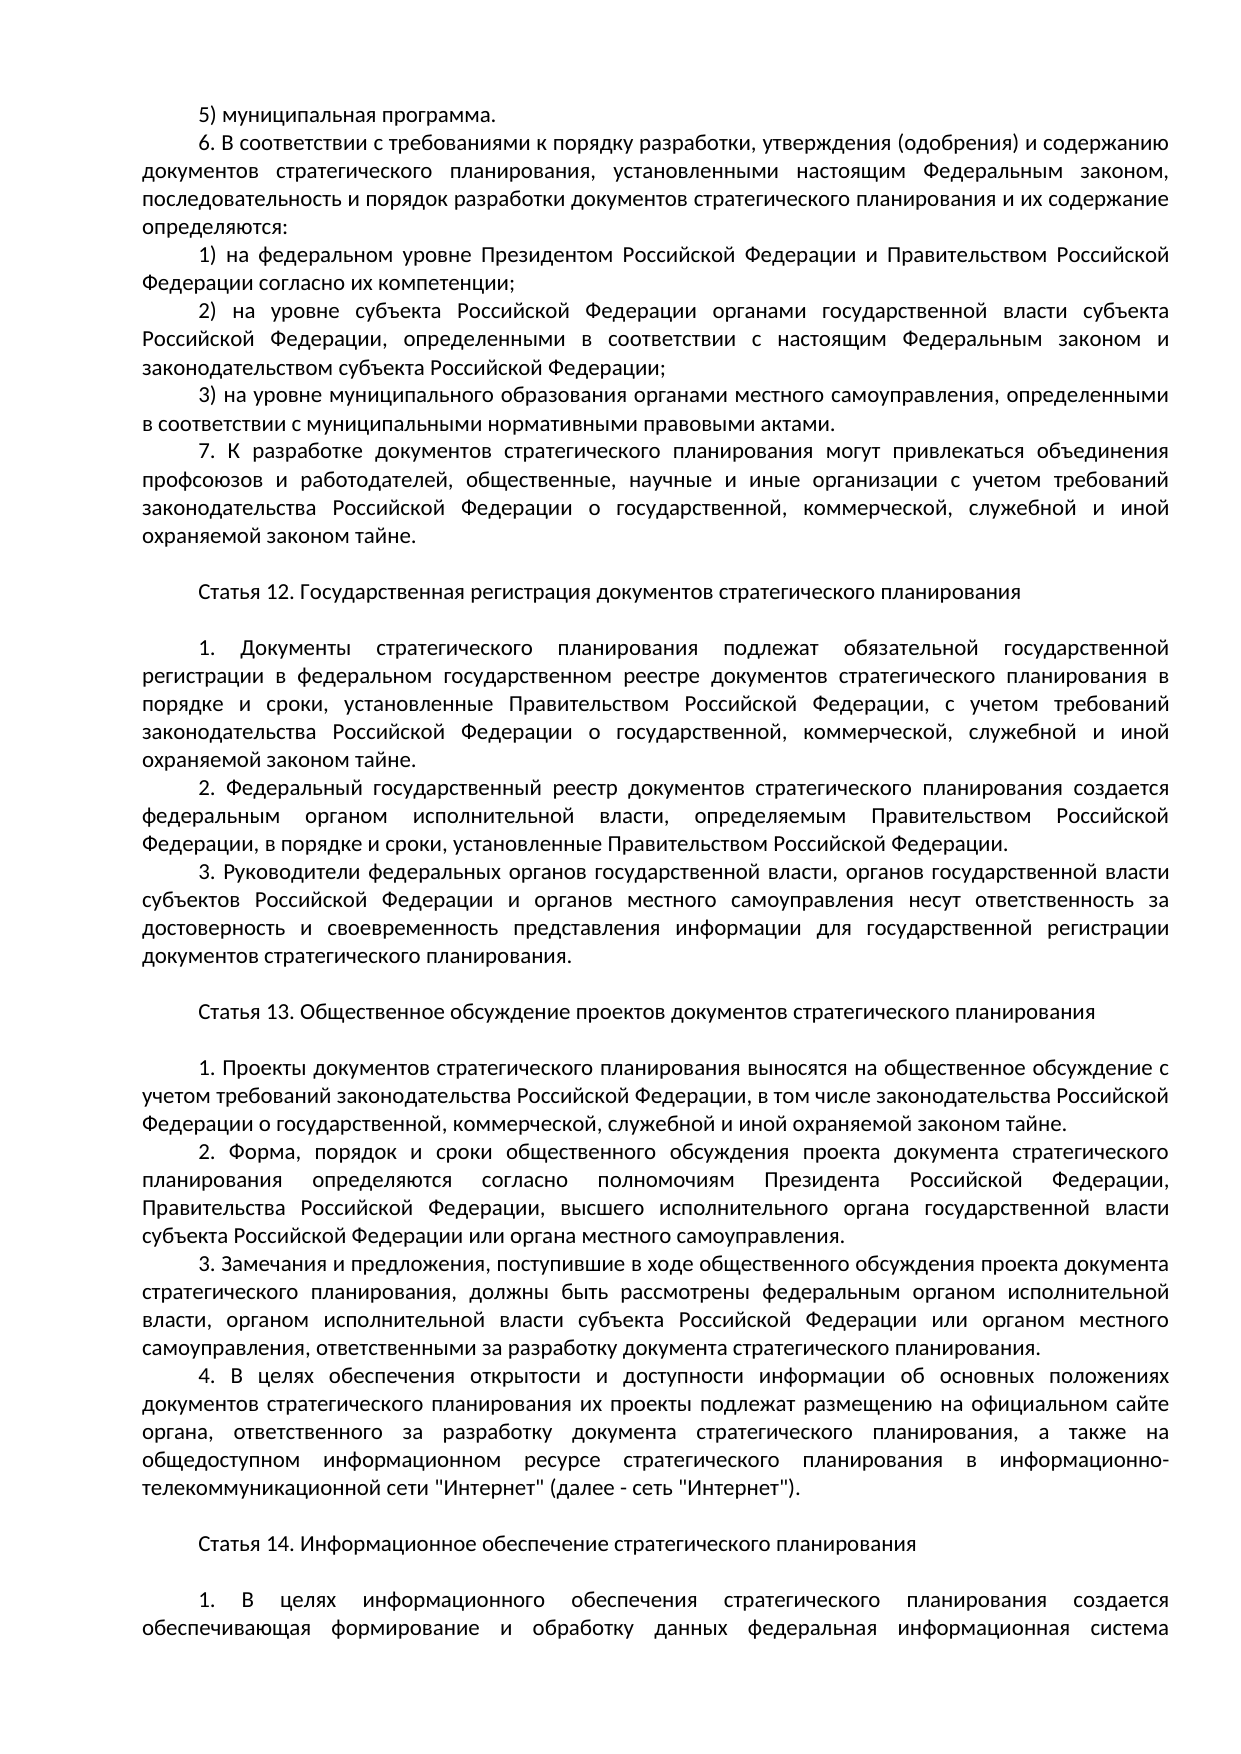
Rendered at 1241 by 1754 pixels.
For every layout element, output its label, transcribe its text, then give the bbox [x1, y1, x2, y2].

text 7. К разработке документов стратегического планирования могут привлекаться объединения профсоюзов и работодателей, общественные, научные и иные организации с учетом требований законодательства Российской Федерации о государственной, коммерческой, служебной и иной охраняемой законом тайне. [142, 437, 1169, 549]
text Статья 13. Общественное обсуждение проектов документов стратегического планирования [142, 997, 1169, 1025]
text 2. Федеральный государственный реестр документов стратегического планирования создается федеральным органом исполнительной власти, определяемым Правительством Российской Федерации, в порядке и сроки, установленные Правительством Российской Федерации. [142, 773, 1169, 857]
text Статья 12. Государственная регистрация документов стратегического планирования [142, 577, 1169, 605]
text 4. В целях обеспечения открытости и доступности информации об основных положениях документов стратегического планирования их проекты подлежат размещению на официальном сайте органа, ответственного за разработку документа стратегического планирования, а также на общедоступном информационном ресурсе стратегического планирования в информационно-телекоммуникационной сети "Интернет" (далее - сеть "Интернет"). [142, 1361, 1169, 1501]
text 6. В соответствии с требованиями к порядку разработки, утверждения (одобрения) и содержанию документов стратегического планирования, установленными настоящим Федеральным законом, последовательность и порядок разработки документов стратегического планирования и их содержание определяются: [142, 128, 1169, 241]
text 3. Руководители федеральных органов государственной власти, органов государственной власти субъектов Российской Федерации и органов местного самоуправления несут ответственность за достоверность и своевременность представления информации для государственной регистрации документов стратегического планирования. [142, 857, 1169, 969]
text 3) на уровне муниципального образования органами местного самоуправления, определенными в соответствии с муниципальными нормативными правовыми актами. [142, 381, 1169, 437]
text 5) муниципальная программа. [142, 100, 1169, 128]
text 1. Документы стратегического планирования подлежат обязательной государственной регистрации в федеральном государственном реестре документов стратегического планирования в порядке и сроки, установленные Правительством Российской Федерации, с учетом требований законодательства Российской Федерации о государственной, коммерческой, служебной и иной охраняемой законом тайне. [142, 633, 1169, 773]
text 1. Проекты документов стратегического планирования выносятся на общественное обсуждение с учетом требований законодательства Российской Федерации, в том числе законодательства Российской Федерации о государственной, коммерческой, служебной и иной охраняемой законом тайне. [142, 1053, 1169, 1137]
text 2. Форма, порядок и сроки общественного обсуждения проекта документа стратегического планирования определяются согласно полномочиям Президента Российской Федерации, Правительства Российской Федерации, высшего исполнительного органа государственной власти субъекта Российской Федерации или органа местного самоуправления. [142, 1137, 1169, 1249]
text 3. Замечания и предложения, поступившие в ходе общественного обсуждения проекта документа стратегического планирования, должны быть рассмотрены федеральным органом исполнительной власти, органом исполнительной власти субъекта Российской Федерации или органом местного самоуправления, ответственными за разработку документа стратегического планирования. [142, 1249, 1169, 1361]
text 1) на федеральном уровне Президентом Российской Федерации и Правительством Российской Федерации согласно их компетенции; [142, 241, 1169, 297]
text Статья 14. Информационное обеспечение стратегического планирования [142, 1529, 1169, 1557]
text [142, 1586, 1169, 1642]
text 2) на уровне субъекта Российской Федерации органами государственной власти субъекта Российской Федерации, определенными в соответствии с настоящим Федеральным законом и законодательством субъекта Российской Федерации; [142, 297, 1169, 381]
